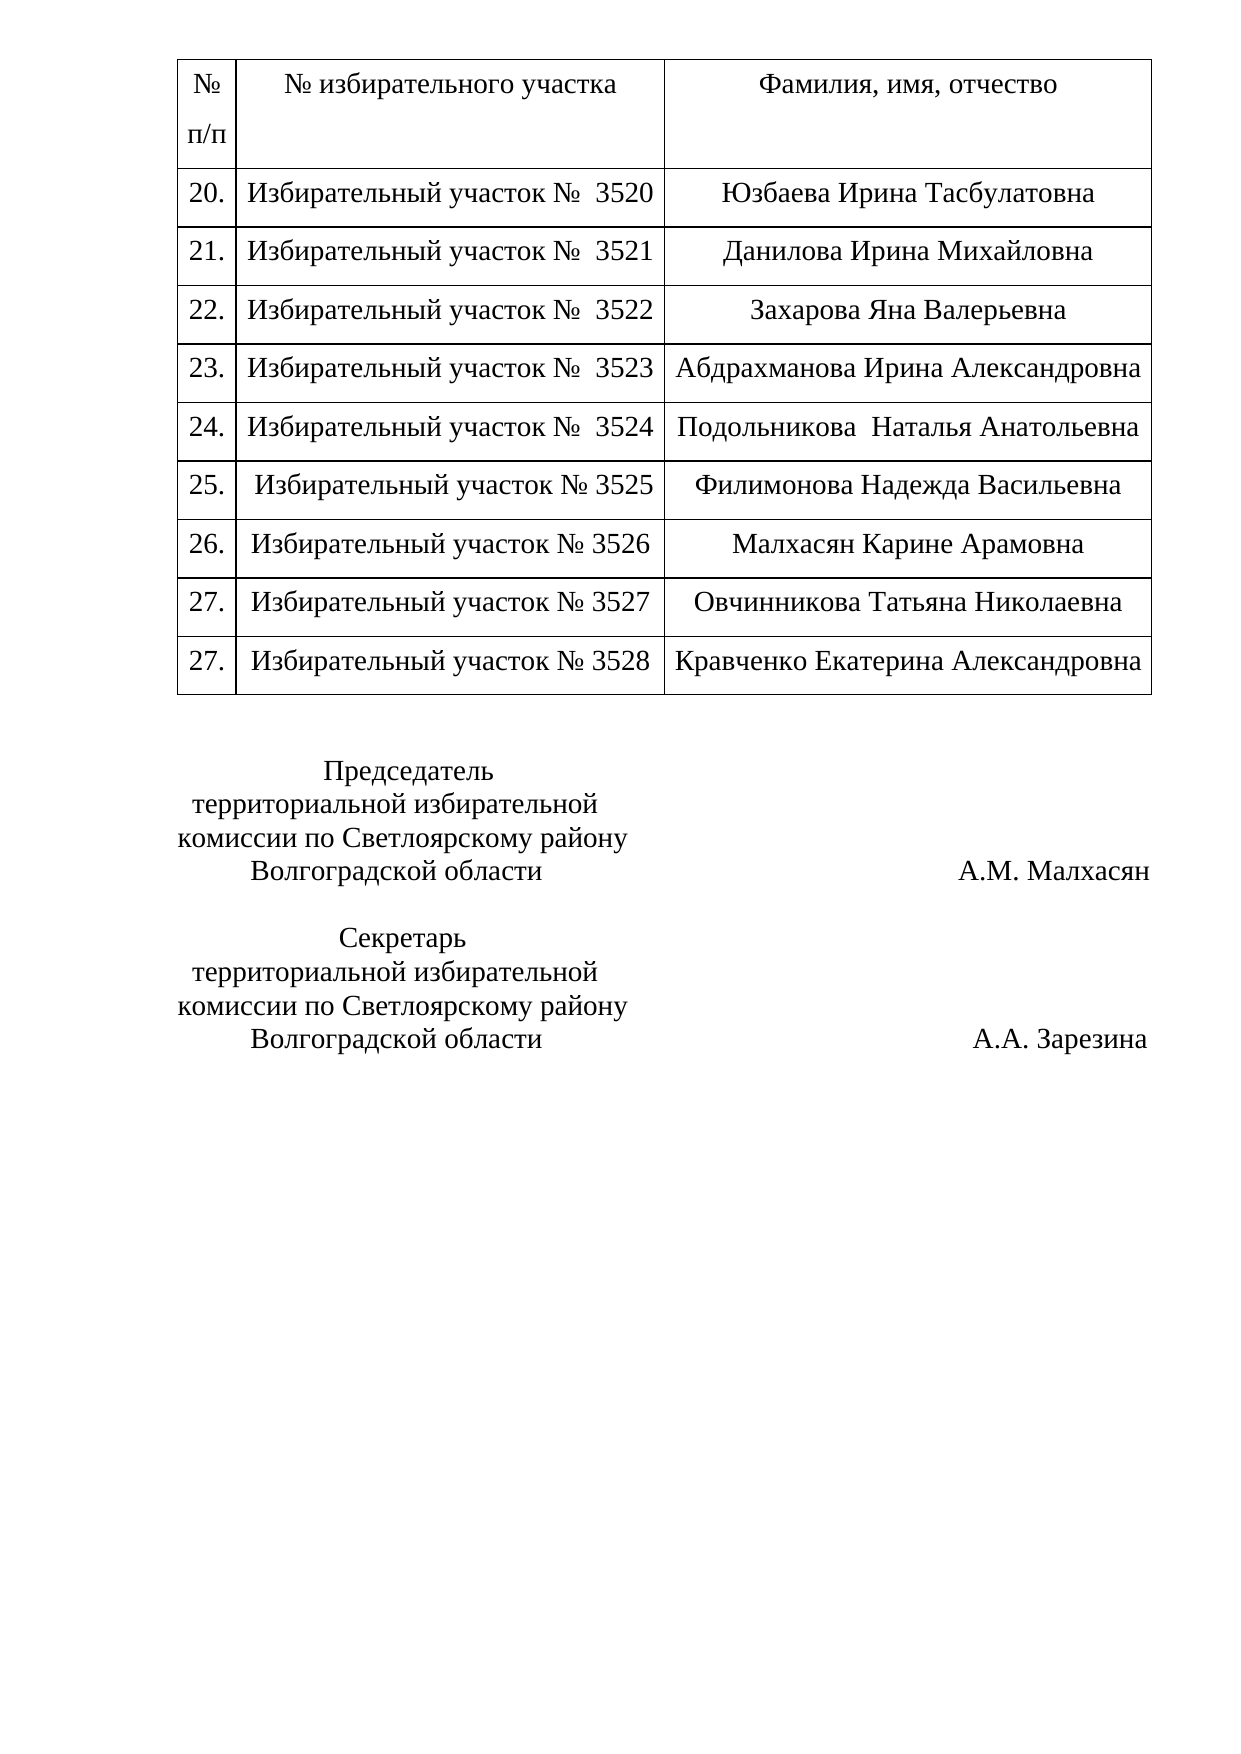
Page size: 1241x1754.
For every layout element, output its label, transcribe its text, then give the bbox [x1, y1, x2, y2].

text территориальной избирательной [177, 786, 1152, 820]
table_cell 25. [178, 462, 235, 519]
table_cell Избирательный участок № 3526 [237, 520, 664, 577]
table_cell Избирательный участок № 3525 [237, 462, 664, 519]
table_cell Избирательный участок № 3524 [237, 403, 664, 460]
text комиссии по Светлоярскому району [177, 988, 1152, 1021]
table_cell 26. [178, 520, 235, 577]
table_cell 21. [178, 228, 235, 284]
table_cell Малхасян Карине Арамовна [665, 520, 1151, 577]
table_cell Избирательный участок № 3521 [237, 228, 664, 284]
text комиссии по Светлоярскому району [177, 820, 1152, 853]
text Председатель [177, 753, 1152, 786]
table_cell Филимонова Надежда Васильевна [665, 462, 1151, 519]
table_cell Кравченко Екатерина Александровна [665, 637, 1151, 694]
text территориальной избирательной [177, 954, 1152, 988]
table_cell Избирательный участок № 3528 [237, 637, 664, 694]
table_cell Овчинникова Татьяна Николаевна [665, 579, 1151, 636]
text Волгоградской области А.М. Малхасян [177, 853, 1152, 887]
table_cell Подольникова Наталья Анатольевна [665, 403, 1151, 460]
table_cell Избирательный участок № 3527 [237, 579, 664, 636]
table_cell Абдрахманова Ирина Александровна [665, 345, 1151, 402]
table_header № избирательного участка [237, 60, 664, 167]
table_cell 24. [178, 403, 235, 460]
table_cell 27. [178, 637, 235, 694]
table_cell Избирательный участок № 3520 [237, 169, 664, 226]
table_header Фамилия, имя, отчество [665, 60, 1151, 167]
table_header № п/п [178, 60, 235, 167]
text Секретарь [177, 921, 1152, 954]
table_cell 20. [178, 169, 235, 226]
table_cell Избирательный участок № 3523 [237, 345, 664, 402]
table_cell Юзбаева Ирина Тасбулатовна [665, 169, 1151, 226]
table_cell 22. [178, 286, 235, 343]
text Волгоградской области А.А. Зарезина [177, 1021, 1152, 1055]
table_cell Данилова Ирина Михайловна [665, 228, 1151, 284]
table_cell Избирательный участок № 3522 [237, 286, 664, 343]
table_cell Захарова Яна Валерьевна [665, 286, 1151, 343]
table_cell 23. [178, 345, 235, 402]
table_cell 27. [178, 579, 235, 636]
